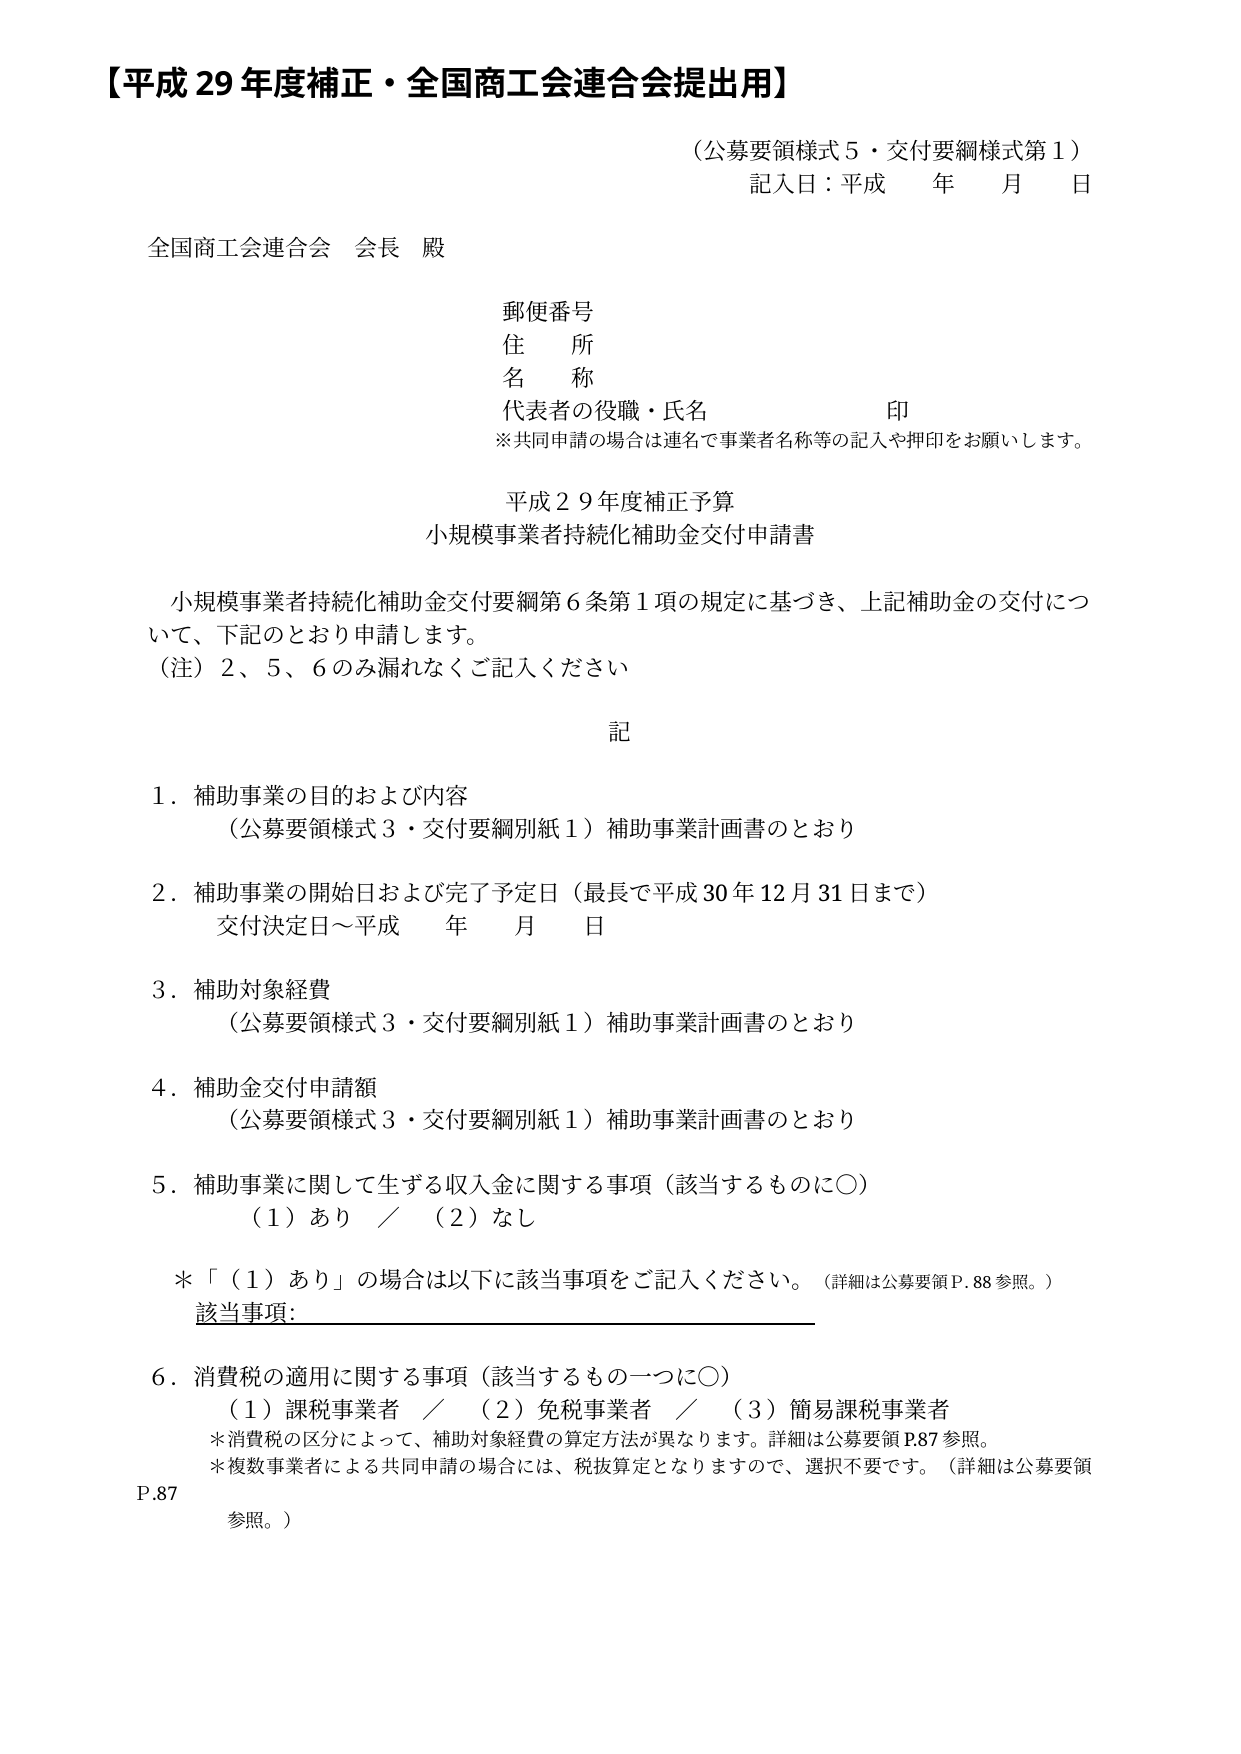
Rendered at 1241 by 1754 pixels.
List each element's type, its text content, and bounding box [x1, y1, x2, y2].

text 住 所 [502, 327, 1017, 360]
subtitle 記 [148, 714, 1092, 747]
text ＊消費税の区分によって、補助対象経費の算定方法が異なります。詳細は公募要領P.87参照。 [133, 1425, 1092, 1452]
text ５．補助事業に関して生ずる収入金に関する事項（該当するものに○） [148, 1167, 1092, 1199]
text （公募要領様式３・交付要綱別紙１）補助事業計画書のとおり [148, 1005, 1092, 1038]
text 全国商工会連合会 会長 殿 [148, 230, 1092, 263]
text １．補助事業の目的および内容 [148, 778, 1092, 811]
text 小規模事業者持続化補助金交付申請書 [148, 517, 1093, 550]
text ＊「（１）あり」の場合は以下に該当事項をご記入ください。（詳細は公募要領Ｐ. 88参照。） [148, 1262, 1092, 1295]
text 名 称 [502, 360, 1017, 393]
text 該当事項： [148, 1295, 1092, 1328]
text 小規模事業者持続化補助金交付要綱第６条第１項の規定に基づき、上記補助金の交付について、下記のとおり申請します。 [148, 584, 1093, 650]
text （公募要領様式５・交付要綱様式第１） [148, 133, 1092, 166]
text ２．補助事業の開始日および完了予定日（最長で平成30年12月31日まで） [148, 875, 1092, 908]
text ３．補助対象経費 [148, 972, 1092, 1005]
text （注）２、５、６のみ漏れなくご記入ください [148, 650, 1093, 683]
text 参照。） [133, 1506, 1092, 1533]
text （公募要領様式３・交付要綱別紙１）補助事業計画書のとおり [148, 1102, 1092, 1135]
text ※共同申請の場合は連名で事業者名称等の記入や押印をお願いします。 [148, 426, 1093, 453]
text ＊複数事業者による共同申請の場合には、税抜算定となりますので、選択不要です。（詳細は公募要領Ｐ.87 [133, 1452, 1092, 1506]
text 交付決定日～平成 年 月 日 [148, 908, 1092, 941]
text 代表者の役職・氏名 印 [502, 393, 1078, 426]
text ６．消費税の適用に関する事項（該当するもの一つに○） [148, 1359, 1092, 1392]
text （１）あり ／ （２）なし [148, 1199, 1092, 1232]
text （公募要領様式３・交付要綱別紙１）補助事業計画書のとおり [148, 811, 1092, 844]
text 記入日：平成 年 月 日 [148, 166, 1092, 199]
text ４．補助金交付申請額 [148, 1069, 1092, 1102]
text 平成２９年度補正予算 [148, 484, 1093, 517]
text 郵便番号 [502, 294, 1017, 327]
text （１）課税事業者 ／ （２）免税事業者 ／ （３）簡易課税事業者 [148, 1392, 1092, 1425]
